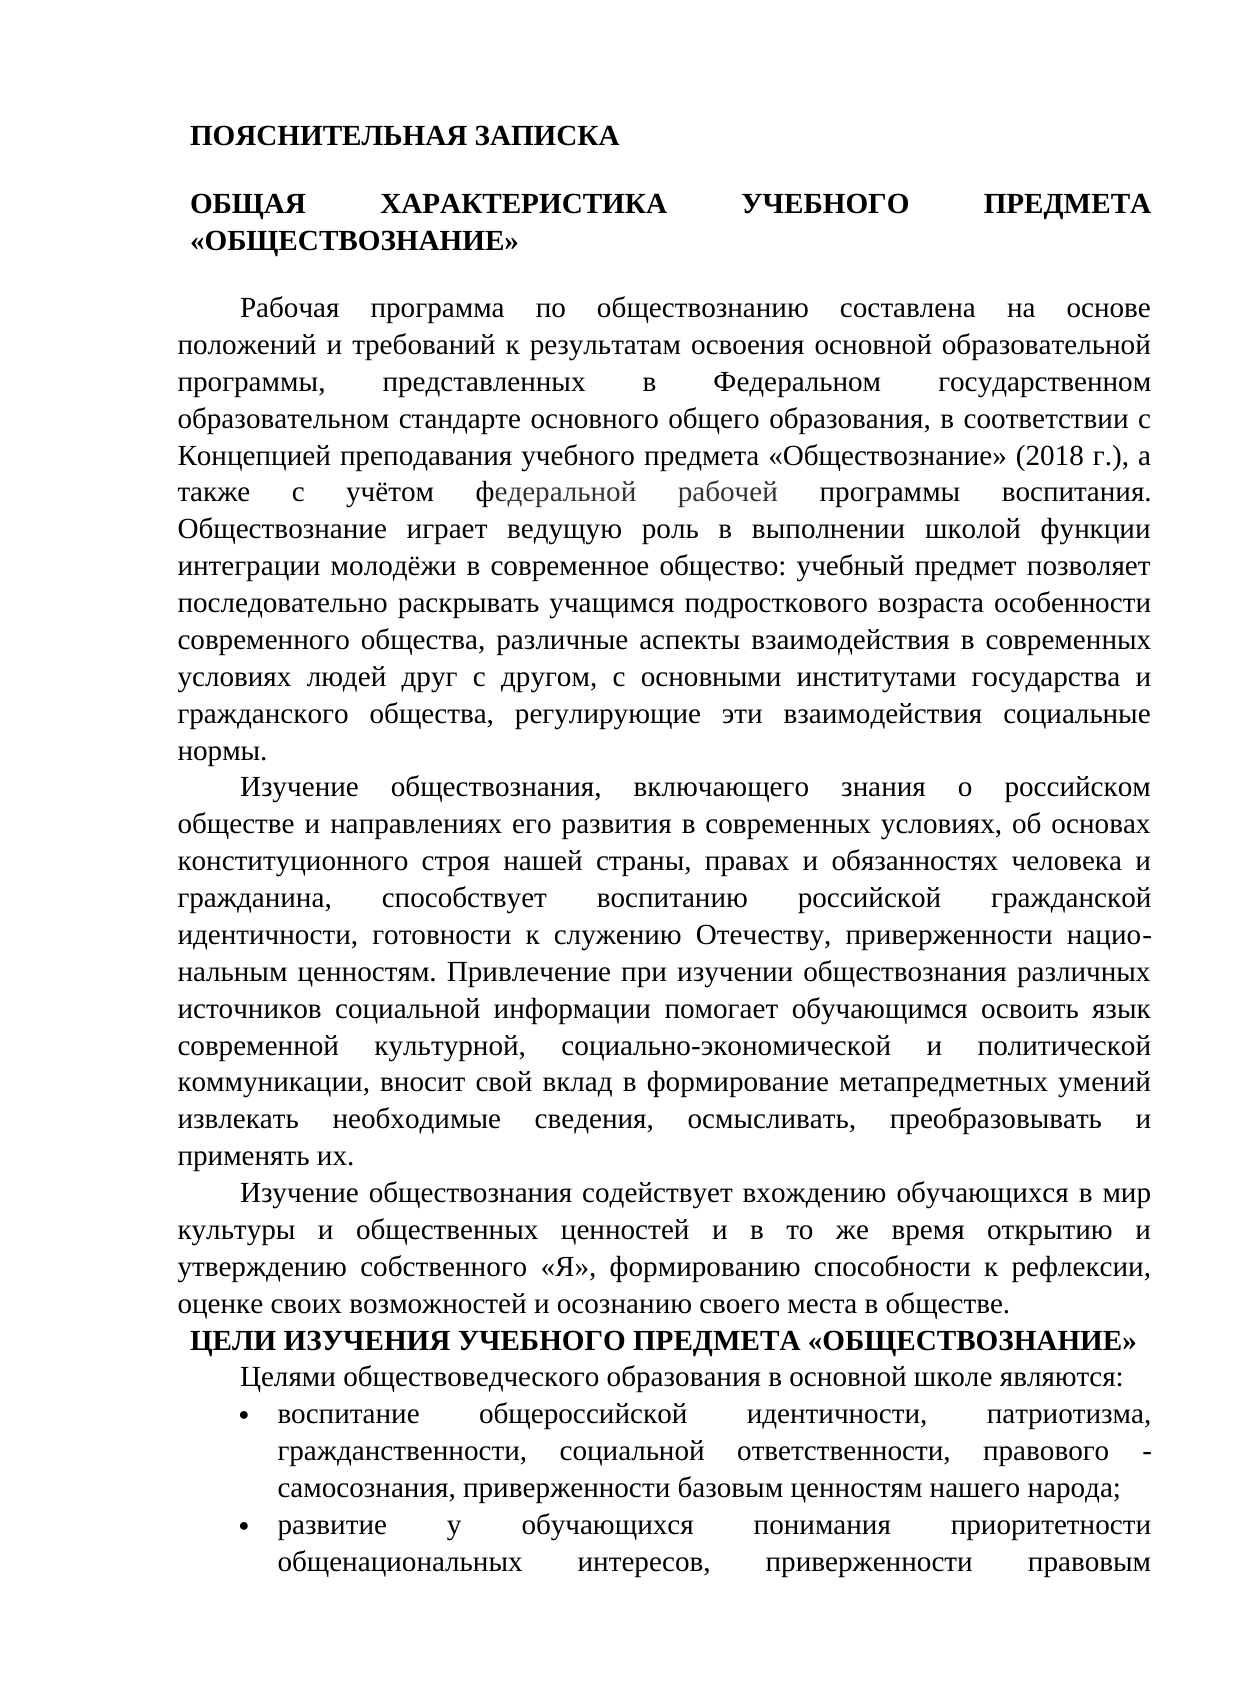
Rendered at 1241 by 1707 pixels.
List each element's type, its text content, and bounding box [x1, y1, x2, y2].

text ПОЯСНИТЕЛЬНАЯ ЗАПИСКА [190, 118, 1152, 152]
text Рабочая программа по обществознанию составлена на основе положений и требований к результатам освоения основной образовательной программы, представленных в Федеральном государственном образовательном стандарте основного общего образования, в соответствии с Концепцией преподавания учебного предмета «Обществознание» (2018 г.), а также с учётом федеральной рабочей программы воспитания. Обществознание играет ведущую роль в выполнении школой функции интеграции молодёжи в современное общество: учебный предмет позволяет последовательно раскрывать учащимся подросткового возраста особенности современного общества, различные аспекты взаимодействия в современных условиях людей друг с другом, с основными институтами государства и гражданского общества, регулирующие эти взаимодействия социальные нормы. [177, 290, 1152, 766]
text Изучение обществознания содействует вхождению обучающихся в мир культуры и общественных ценностей и в то же время открытию и утверждению собственного «Я», формированию способности к рефлексии, оценке своих возможностей и осознанию своего места в обществе. [177, 1175, 1152, 1319]
text ЦЕЛИ ИЗУЧЕНИЯ УЧЕБНОГО ПРЕДМЕТА «ОБЩЕСТВОЗНАНИЕ» [190, 1323, 1152, 1356]
text Целями обществоведческого образования в основной школе являются: [177, 1359, 1152, 1393]
list воспитание общероссийской идентичности, патриотизма, гражданственности, социальной ответственности, правового ­самосознания, приверженности базовым ценностям нашего народа; [240, 1396, 1152, 1504]
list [240, 1507, 1152, 1577]
text ОБЩАЯ ХАРАКТЕРИСТИКА УЧЕБНОГО ПРЕДМЕТА «ОБЩЕСТВОЗНАНИЕ» [190, 186, 1152, 256]
text Изучение обществознания, включающего знания о российском обществе и направлениях его развития в современных условиях, об основах конституционного строя нашей страны, правах и обязанностях человека и гражданина, способствует воспитанию российской гражданской идентичности, готовности к служению Отечеству, приверженности нацио­нальным ценностям. Привлечение при изучении обществознания различных источников социальной информации помогает обучающимся освоить язык современной культурной, социально-экономической и политической коммуникации, вносит свой вклад в формирование метапредметных умений извлекать необходимые сведения, осмысливать, преобразовывать и применять их. [177, 769, 1152, 1172]
